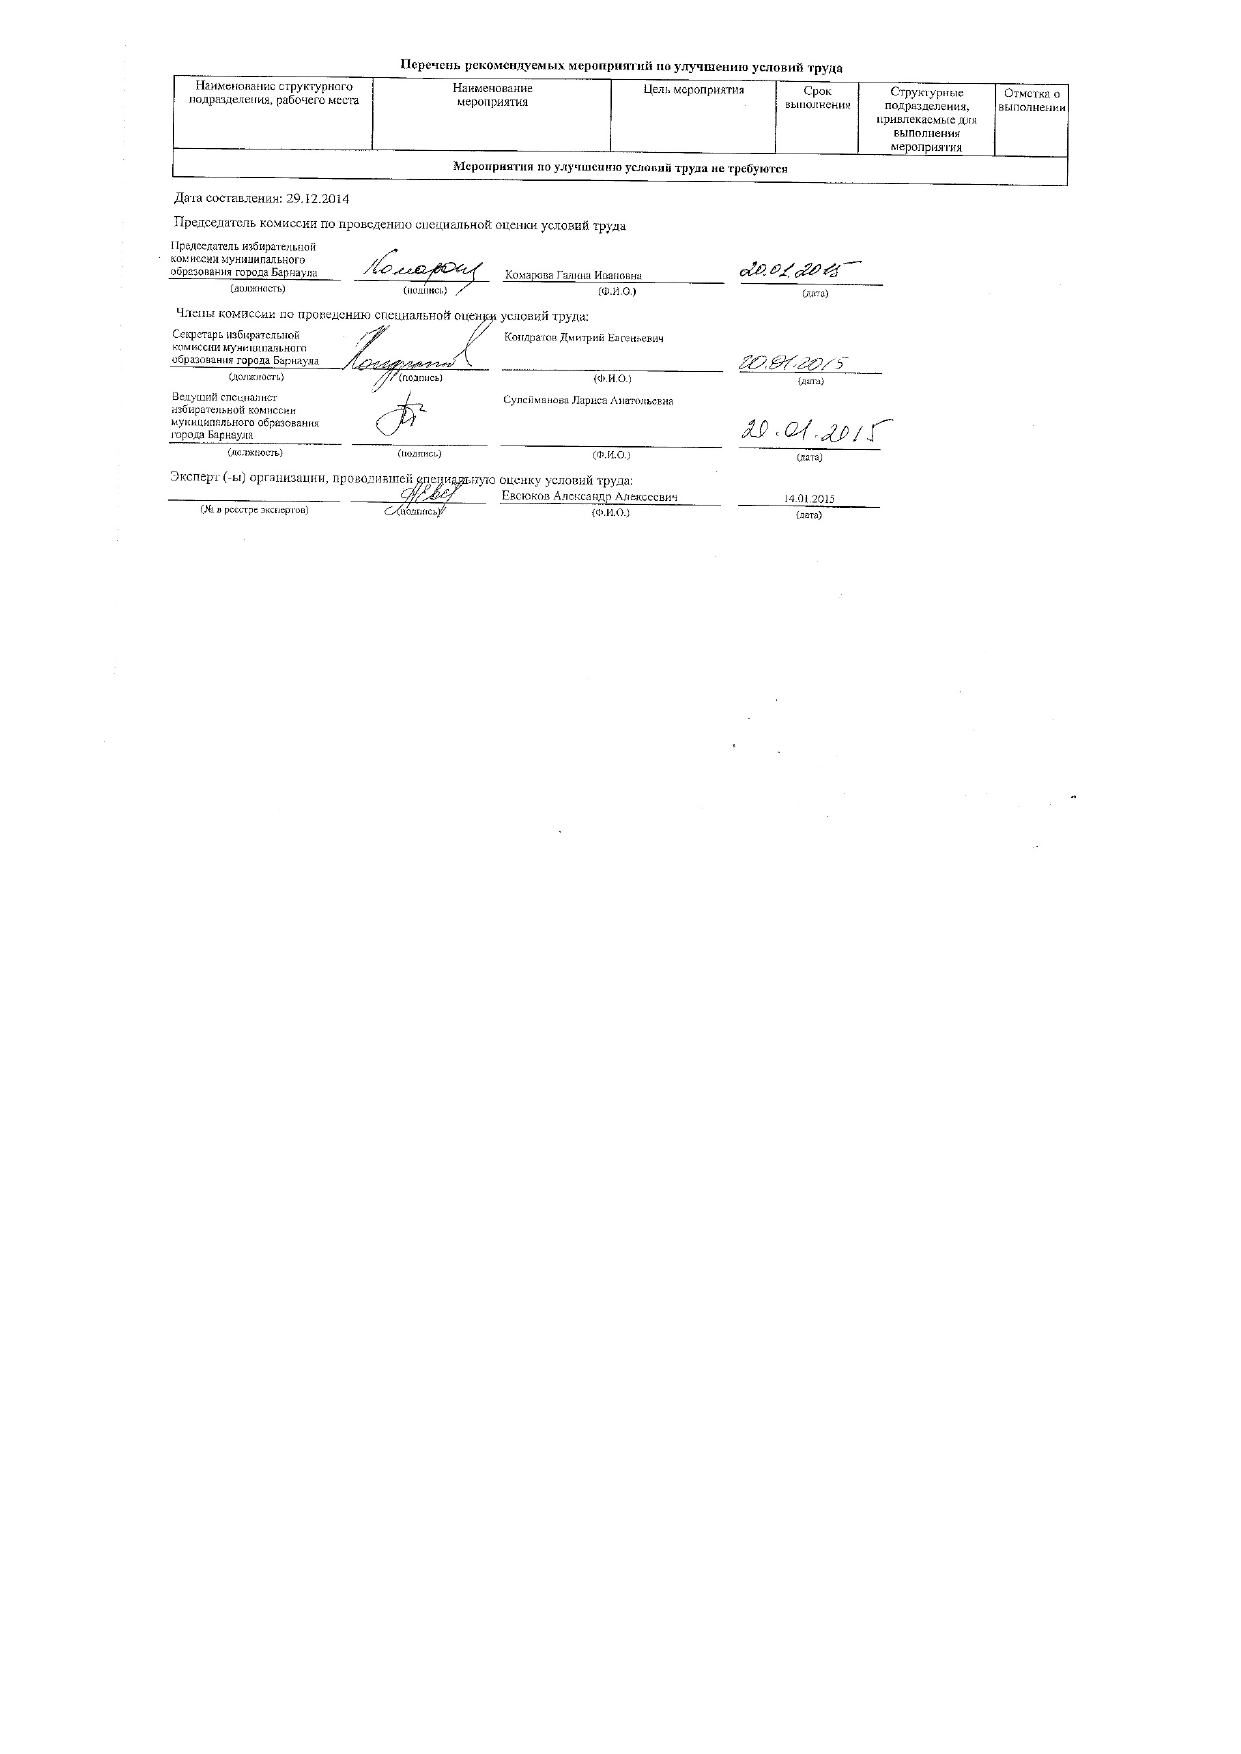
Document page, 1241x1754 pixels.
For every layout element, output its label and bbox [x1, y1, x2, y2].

picture [103, 44, 1079, 854]
